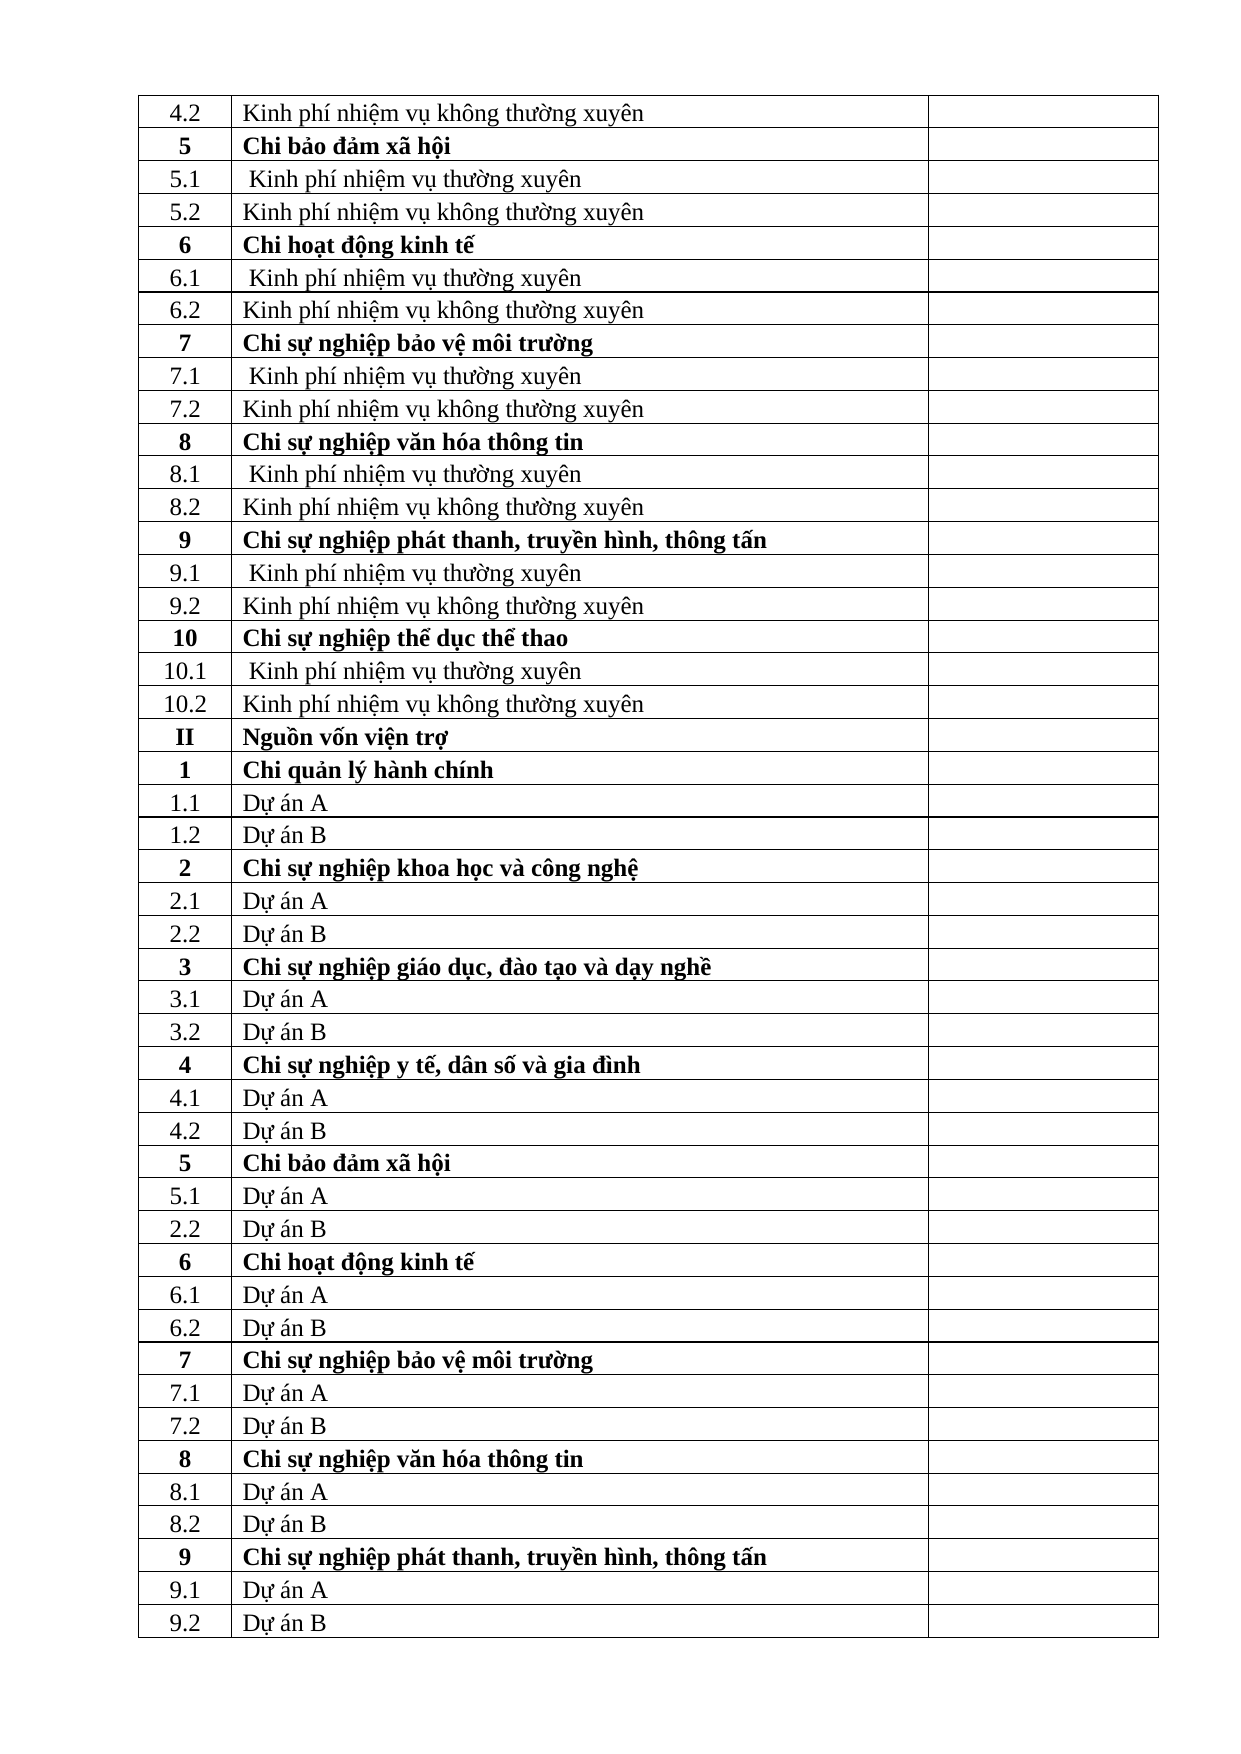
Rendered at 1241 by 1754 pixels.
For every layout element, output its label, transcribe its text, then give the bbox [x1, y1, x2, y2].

table_cell [929, 1080, 1158, 1112]
table_cell 6.2 [139, 1310, 231, 1341]
table_cell 7.1 [139, 1375, 231, 1407]
table_cell [929, 293, 1158, 324]
table_cell [929, 1277, 1158, 1308]
table_cell [929, 1506, 1158, 1538]
table_cell 8 [139, 1441, 231, 1473]
table_cell 5.1 [139, 161, 231, 193]
table_cell [929, 752, 1158, 783]
table_cell [929, 96, 1158, 127]
table_cell Dự án B [232, 1113, 928, 1144]
table_cell [929, 555, 1158, 587]
table_cell [929, 785, 1158, 816]
table_cell Kinh phí nhiệm vụ không thường xuyên [232, 194, 928, 226]
table_cell [929, 1572, 1158, 1604]
table_cell Chi sự nghiệp văn hóa thông tin [232, 1441, 928, 1473]
table_cell 7.1 [139, 358, 231, 390]
table_cell 9.1 [139, 1572, 231, 1604]
table_cell [929, 227, 1158, 258]
table_cell 6.1 [139, 260, 231, 291]
table_cell Kinh phí nhiệm vụ thường xuyên [232, 456, 928, 488]
table_cell Dự án A [232, 785, 928, 816]
table_cell [929, 489, 1158, 521]
table_cell Chi sự nghiệp y tế, dân số và gia đình [232, 1047, 928, 1079]
table_cell [929, 949, 1158, 980]
table_cell Dự án A [232, 1178, 928, 1210]
table_cell Dự án B [232, 1408, 928, 1440]
table_cell 1 [139, 752, 231, 783]
table_cell 9 [139, 1539, 231, 1571]
table_cell Chi hoạt động kinh tế [232, 1244, 928, 1276]
table_cell 8.1 [139, 1474, 231, 1505]
table_cell 2.2 [139, 916, 231, 948]
table_cell Dự án A [232, 883, 928, 915]
table_cell 10.2 [139, 686, 231, 718]
table_cell 5 [139, 1146, 231, 1177]
table_cell 2.1 [139, 883, 231, 915]
table_cell 10 [139, 621, 231, 652]
table_cell II [139, 719, 231, 751]
table_cell 7.2 [139, 391, 231, 423]
table_cell Dự án A [232, 1474, 928, 1505]
table_cell Dự án B [232, 1014, 928, 1046]
table_cell Chi hoạt động kinh tế [232, 227, 928, 258]
table_cell [929, 358, 1158, 390]
table_cell 5.1 [139, 1178, 231, 1210]
table_cell [929, 1014, 1158, 1046]
table_cell Dự án A [232, 1277, 928, 1308]
table_cell Chi sự nghiệp giáo dục, đào tạo và dạy nghề [232, 949, 928, 980]
table_cell Dự án A [232, 1572, 928, 1604]
table_cell 4 [139, 1047, 231, 1079]
table_cell Kinh phí nhiệm vụ không thường xuyên [232, 686, 928, 718]
table_cell 7 [139, 1343, 231, 1374]
table_cell Chi sự nghiệp bảo vệ môi trường [232, 1343, 928, 1374]
table_cell [929, 1474, 1158, 1505]
table_cell [929, 850, 1158, 882]
table_cell [929, 653, 1158, 685]
table_cell 8.2 [139, 1506, 231, 1538]
table_cell [929, 686, 1158, 718]
table_cell 4.1 [139, 1080, 231, 1112]
table_cell 5 [139, 128, 231, 160]
table_cell [929, 522, 1158, 554]
table_cell [929, 1146, 1158, 1177]
table_cell 6.2 [139, 293, 231, 324]
table_cell 3 [139, 949, 231, 980]
table_cell [929, 1211, 1158, 1243]
table_cell Dự án B [232, 916, 928, 948]
table_cell Kinh phí nhiệm vụ thường xuyên [232, 161, 928, 193]
table_cell [929, 128, 1158, 160]
table_cell 7 [139, 325, 231, 357]
table_cell 6 [139, 227, 231, 258]
table_cell [929, 883, 1158, 915]
table_cell [929, 818, 1158, 849]
table_cell [929, 981, 1158, 1013]
table_cell 6 [139, 1244, 231, 1276]
table_cell [929, 1310, 1158, 1341]
table_cell [929, 588, 1158, 619]
table_cell 1.2 [139, 818, 231, 849]
table_cell 1.1 [139, 785, 231, 816]
table_cell Dự án B [232, 1605, 928, 1637]
table_cell Chi sự nghiệp thể dục thể thao [232, 621, 928, 652]
table_cell [929, 1539, 1158, 1571]
table_cell Chi sự nghiệp văn hóa thông tin [232, 424, 928, 455]
table_cell Kinh phí nhiệm vụ không thường xuyên [232, 489, 928, 521]
table_cell Kinh phí nhiệm vụ thường xuyên [232, 653, 928, 685]
table_cell 3.1 [139, 981, 231, 1013]
table_cell [929, 1375, 1158, 1407]
table_cell 3.2 [139, 1014, 231, 1046]
table_cell Chi quản lý hành chính [232, 752, 928, 783]
table_cell Kinh phí nhiệm vụ thường xuyên [232, 358, 928, 390]
table_cell 5.2 [139, 194, 231, 226]
table_cell [929, 194, 1158, 226]
table_cell 6.1 [139, 1277, 231, 1308]
table_cell 9.2 [139, 1605, 231, 1637]
table_cell Dự án B [232, 818, 928, 849]
table_cell [929, 916, 1158, 948]
table_cell 9 [139, 522, 231, 554]
table_cell Dự án A [232, 1080, 928, 1112]
table_cell [929, 456, 1158, 488]
table_cell [929, 260, 1158, 291]
table_cell [929, 1244, 1158, 1276]
table_cell 7.2 [139, 1408, 231, 1440]
table_cell Kinh phí nhiệm vụ không thường xuyên [232, 391, 928, 423]
table_cell [929, 1113, 1158, 1144]
table_cell Chi bảo đảm xã hội [232, 128, 928, 160]
table_cell [929, 1441, 1158, 1473]
table_cell Kinh phí nhiệm vụ thường xuyên [232, 555, 928, 587]
table_cell Chi sự nghiệp phát thanh, truyền hình, thông tấn [232, 1539, 928, 1571]
table_cell 8.2 [139, 489, 231, 521]
table_cell Nguồn vốn viện trợ [232, 719, 928, 751]
table_cell Kinh phí nhiệm vụ thường xuyên [232, 260, 928, 291]
table_cell Kinh phí nhiệm vụ không thường xuyên [232, 293, 928, 324]
table_cell [929, 1408, 1158, 1440]
table_cell Chi sự nghiệp bảo vệ môi trường [232, 325, 928, 357]
table_cell 2 [139, 850, 231, 882]
table_cell Dự án B [232, 1310, 928, 1341]
table_cell Dự án B [232, 1211, 928, 1243]
table_cell [929, 325, 1158, 357]
table_cell 8 [139, 424, 231, 455]
table_cell 9.1 [139, 555, 231, 587]
table_cell Dự án B [232, 1506, 928, 1538]
table_cell [929, 1178, 1158, 1210]
table_cell [929, 1047, 1158, 1079]
table_cell [929, 719, 1158, 751]
table_cell 2.2 [139, 1211, 231, 1243]
table_cell Dự án A [232, 981, 928, 1013]
table_cell [929, 1343, 1158, 1374]
table_cell [929, 424, 1158, 455]
table_cell Chi sự nghiệp phát thanh, truyền hình, thông tấn [232, 522, 928, 554]
table_cell 9.2 [139, 588, 231, 619]
table_cell [929, 161, 1158, 193]
table_cell Kinh phí nhiệm vụ không thường xuyên [232, 96, 928, 127]
table_cell Chi sự nghiệp khoa học và công nghệ [232, 850, 928, 882]
table_cell 8.1 [139, 456, 231, 488]
table_cell 10.1 [139, 653, 231, 685]
table_cell [929, 1605, 1158, 1637]
table_cell Dự án A [232, 1375, 928, 1407]
table_cell 4.2 [139, 1113, 231, 1144]
table_cell [929, 621, 1158, 652]
table_cell Kinh phí nhiệm vụ không thường xuyên [232, 588, 928, 619]
table_cell Chi bảo đảm xã hội [232, 1146, 928, 1177]
table_cell [929, 391, 1158, 423]
table_cell 4.2 [139, 96, 231, 127]
